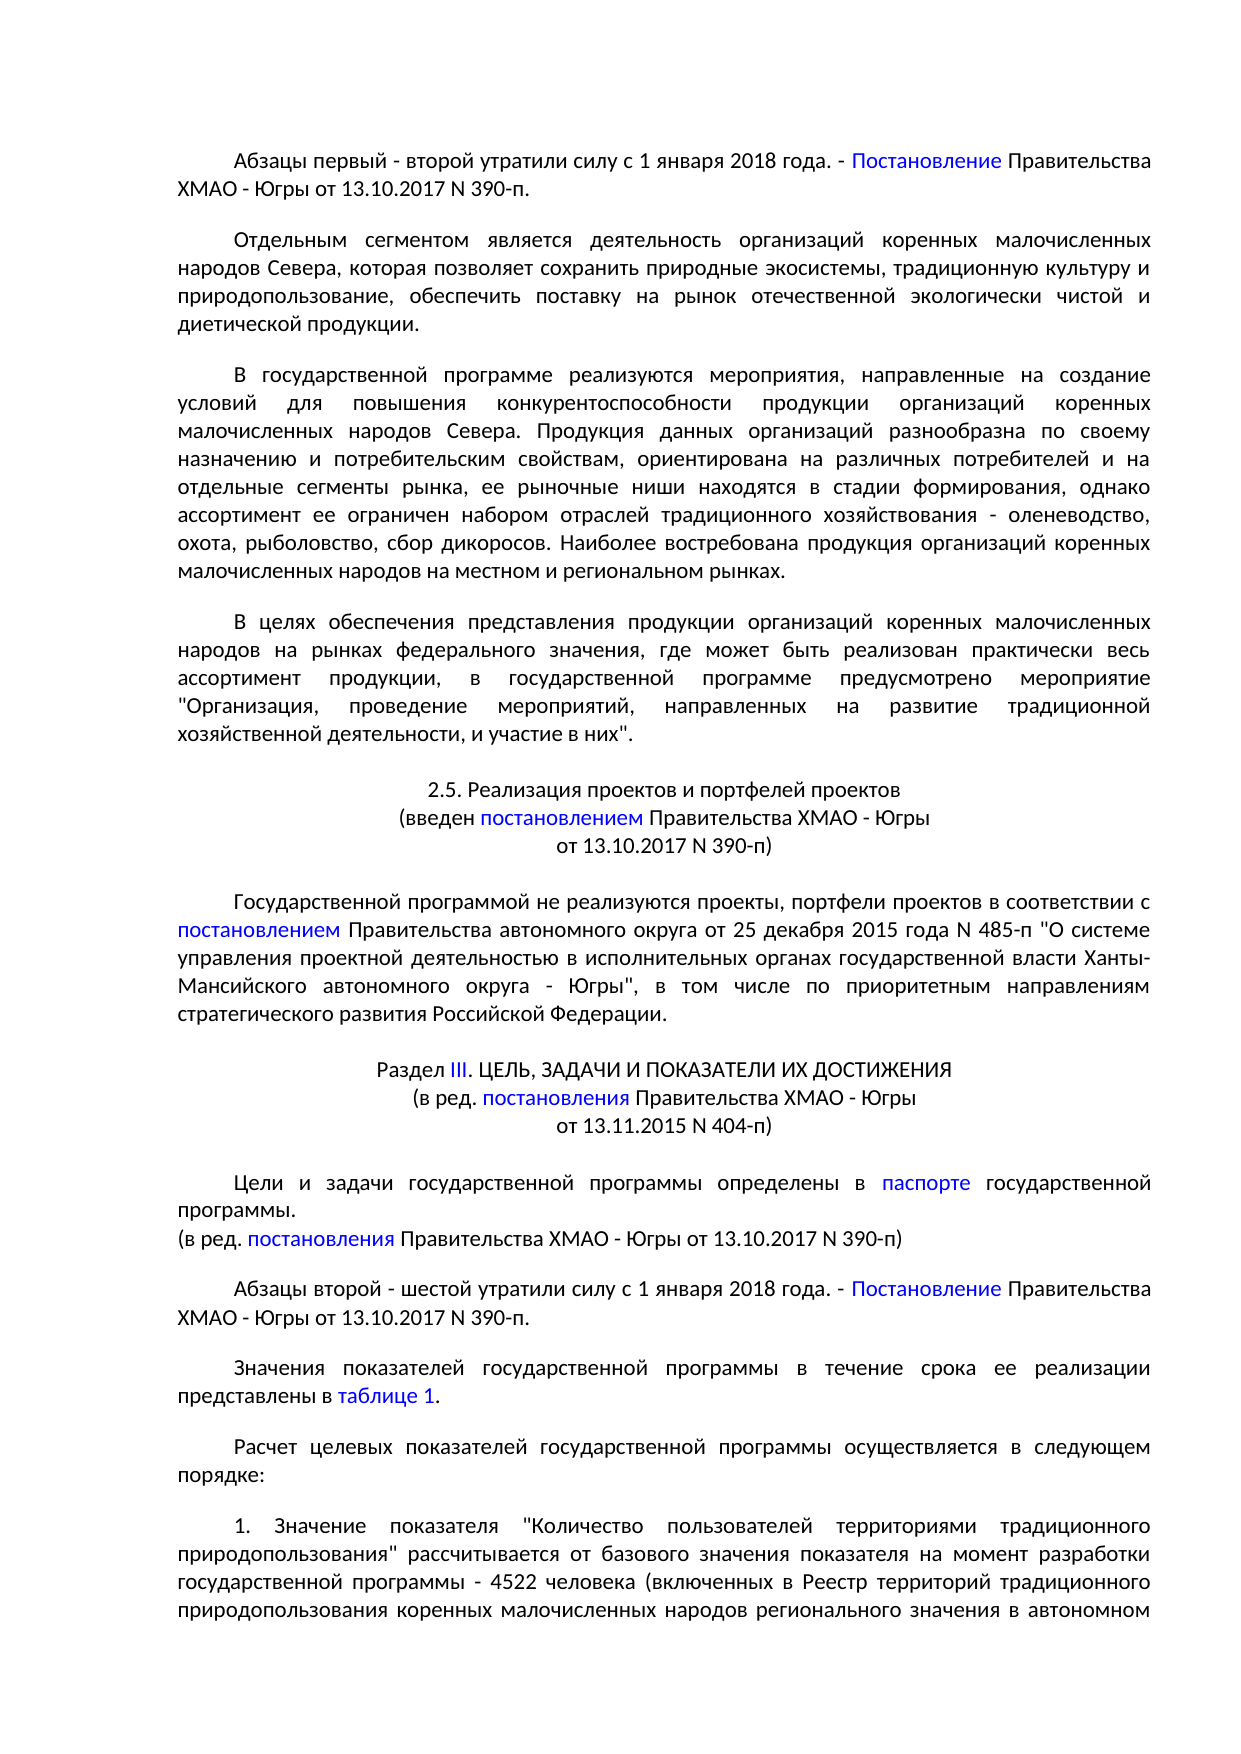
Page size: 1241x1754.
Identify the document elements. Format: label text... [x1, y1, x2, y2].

text от 13.10.2017 N 390-п) [177, 831, 1152, 859]
text Государственной программой не реализуются проекты, портфели проектов в соответствии с постановлением Правительства автономного округа от 25 декабря 2015 года N 485-п "О системе управления проектной деятельностью в исполнительных органах государственной власти Ханты-Мансийского автономного округа - Югры", в том числе по приоритетным направлениям стратегического развития Российской Федерации. [177, 887, 1152, 1027]
text Абзацы второй - шестой утратили силу с 1 января 2018 года. - Постановление Правительства ХМАО - Югры от 13.10.2017 N 390-п. [177, 1274, 1152, 1331]
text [177, 1511, 1152, 1623]
text В целях обеспечения представления продукции организаций коренных малочисленных народов на рынках федерального значения, где может быть реализован практически весь ассортимент продукции, в государственной программе предусмотрено мероприятие "Организация, проведение мероприятий, направленных на развитие традиционной хозяйственной деятельности, и участие в них". [177, 607, 1152, 747]
text Цели и задачи государственной программы определены в паспорте государственной программы. [177, 1168, 1152, 1224]
text 2.5. Реализация проектов и портфелей проектов [177, 775, 1152, 803]
text Раздел III. ЦЕЛЬ, ЗАДАЧИ И ПОКАЗАТЕЛИ ИХ ДОСТИЖЕНИЯ [177, 1056, 1152, 1083]
text (в ред. постановления Правительства ХМАО - Югры от 13.10.2017 N 390-п) [177, 1224, 1152, 1252]
text Абзацы первый - второй утратили силу с 1 января 2018 года. - Постановление Правительства ХМАО - Югры от 13.10.2017 N 390-п. [177, 146, 1152, 202]
text Расчет целевых показателей государственной программы осуществляется в следующем порядке: [177, 1432, 1152, 1488]
text от 13.11.2015 N 404-п) [177, 1112, 1152, 1139]
text В государственной программе реализуются мероприятия, направленные на создание условий для повышения конкурентоспособности продукции организаций коренных малочисленных народов Севера. Продукция данных организаций разнообразна по своему назначению и потребительским свойствам, ориентирована на различных потребителей и на отдельные сегменты рынка, ее рыночные ниши находятся в стадии формирования, однако ассортимент ее ограничен набором отраслей традиционного хозяйствования - оленеводство, охота, рыболовство, сбор дикоросов. Наиболее востребована продукция организаций коренных малочисленных народов на местном и региональном рынках. [177, 360, 1152, 584]
text Отдельным сегментом является деятельность организаций коренных малочисленных народов Севера, которая позволяет сохранить природные экосистемы, традиционную культуру и природопользование, обеспечить поставку на рынок отечественной экологически чистой и диетической продукции. [177, 225, 1152, 337]
text Значения показателей государственной программы в течение срока ее реализации представлены в таблице 1. [177, 1353, 1152, 1409]
text (в ред. постановления Правительства ХМАО - Югры [177, 1083, 1152, 1112]
text (введен постановлением Правительства ХМАО - Югры [177, 803, 1152, 831]
